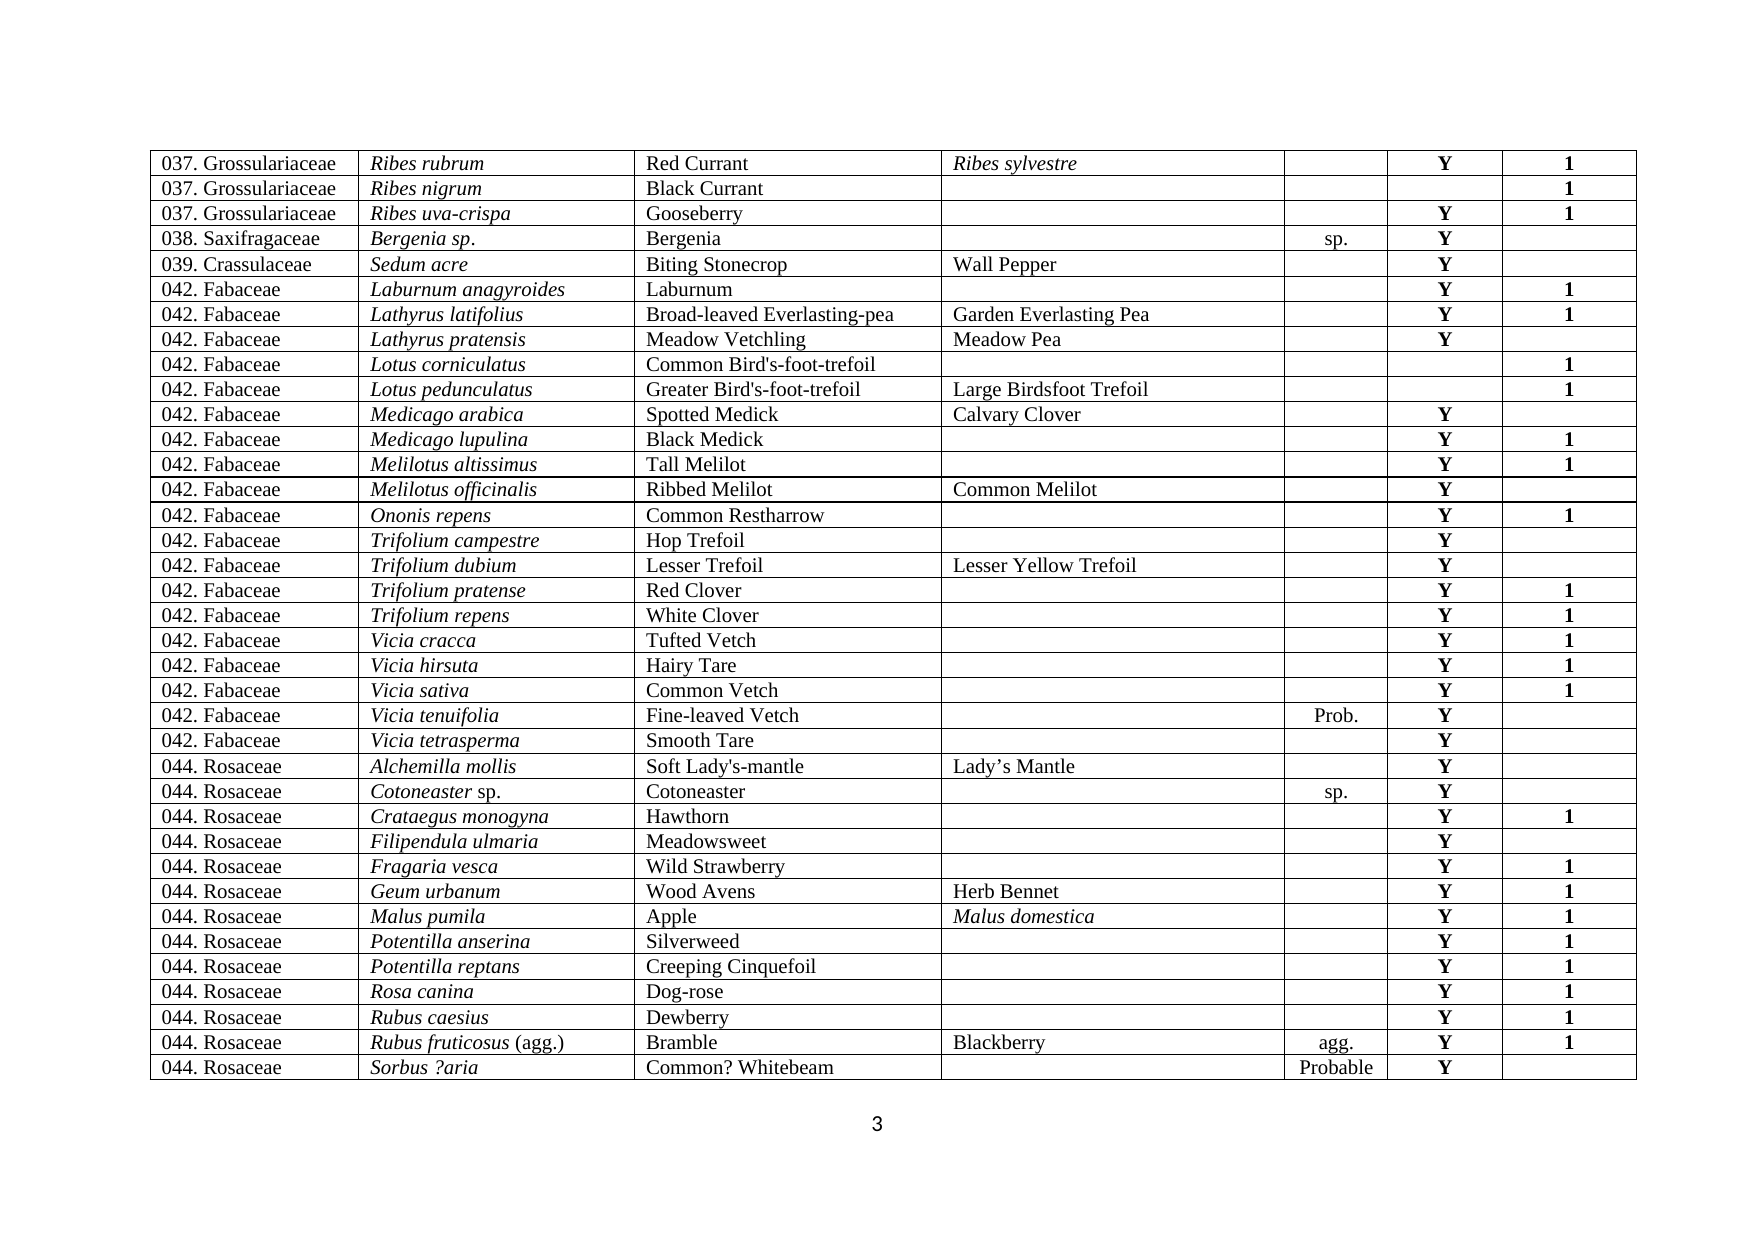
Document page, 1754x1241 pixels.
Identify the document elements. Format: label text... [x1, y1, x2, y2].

table_cell 037. Grossulariaceae [151, 176, 358, 200]
table_cell Lesser Trefoil [635, 553, 941, 577]
table_cell 042. Fabaceae [151, 503, 358, 527]
table_cell Red Currant [635, 151, 941, 175]
table_cell 1 [1503, 653, 1636, 677]
table_cell Alchemilla mollis [359, 754, 634, 778]
table_cell [942, 729, 1284, 752]
table_cell Y [1388, 151, 1502, 175]
table_cell 1 [1503, 352, 1636, 376]
table_cell [942, 578, 1284, 602]
table_cell Meadow Pea [942, 327, 1284, 351]
table_cell [942, 176, 1284, 200]
table_cell 1 [1503, 176, 1636, 200]
table_cell [1503, 779, 1636, 803]
table_cell Y [1388, 980, 1502, 1003]
table_cell Y [1388, 954, 1502, 978]
table_cell [1388, 377, 1502, 401]
table_cell [942, 779, 1284, 803]
table_cell [1285, 553, 1387, 577]
table_cell [942, 703, 1284, 727]
table_cell [1285, 377, 1387, 401]
table_cell Malus pumila [359, 904, 634, 928]
table_cell [1285, 628, 1387, 652]
table_cell [1285, 929, 1387, 953]
table_cell [942, 980, 1284, 1003]
table_cell 044. Rosaceae [151, 1005, 358, 1029]
table_cell 1 [1503, 377, 1636, 401]
table_cell Lotus corniculatus [359, 352, 634, 376]
table_cell sp. [1285, 779, 1387, 803]
table_cell Vicia hirsuta [359, 653, 634, 677]
table_cell Y [1388, 327, 1502, 351]
table_cell Trifolium dubium [359, 553, 634, 577]
table_cell Calvary Clover [942, 402, 1284, 426]
table_cell 037. Grossulariaceae [151, 151, 358, 175]
table_cell [1503, 251, 1636, 276]
table_cell Hawthorn [635, 804, 941, 828]
table_cell Y [1388, 427, 1502, 451]
table_cell [1285, 402, 1387, 426]
table_cell 042. Fabaceae [151, 352, 358, 376]
table_cell 1 [1503, 151, 1636, 175]
table_cell Melilotus officinalis [359, 478, 634, 501]
table_cell Trifolium campestre [359, 528, 634, 552]
table_cell Lesser Yellow Trefoil [942, 553, 1284, 577]
table_cell 044. Rosaceae [151, 980, 358, 1003]
table_cell 042. Fabaceae [151, 277, 358, 301]
table_cell Hop Trefoil [635, 528, 941, 552]
table_cell 044. Rosaceae [151, 904, 358, 928]
table_cell 038. Saxifragaceae [151, 226, 358, 250]
table_cell Y [1388, 302, 1502, 326]
table_cell 1 [1503, 1030, 1636, 1054]
table_cell [942, 603, 1284, 627]
table_cell [1503, 1055, 1636, 1079]
table_cell Y [1388, 628, 1502, 652]
table_cell Smooth Tare [635, 729, 941, 752]
table_cell agg. [1285, 1030, 1387, 1054]
table_cell Y [1388, 678, 1502, 702]
table_cell 1 [1503, 879, 1636, 903]
table_cell [1285, 829, 1387, 853]
table_cell 1 [1503, 603, 1636, 627]
table_cell 037. Grossulariaceae [151, 201, 358, 225]
table_cell [1285, 302, 1387, 326]
table_cell 042. Fabaceae [151, 427, 358, 451]
table_cell [1285, 201, 1387, 225]
table_cell Red Clover [635, 578, 941, 602]
table_cell [1285, 603, 1387, 627]
table_cell Lathyrus latifolius [359, 302, 634, 326]
table_cell 042. Fabaceae [151, 402, 358, 426]
table_cell 042. Fabaceae [151, 528, 358, 552]
table_cell [1285, 904, 1387, 928]
table_cell 1 [1503, 427, 1636, 451]
table_cell 044. Rosaceae [151, 754, 358, 778]
table_cell Y [1388, 1055, 1502, 1079]
table_cell 1 [1503, 904, 1636, 928]
table_cell Bramble [635, 1030, 941, 1054]
table_cell Vicia tenuifolia [359, 703, 634, 727]
table_cell Y [1388, 854, 1502, 878]
table_cell 042. Fabaceae [151, 553, 358, 577]
table_cell 039. Crassulaceae [151, 251, 358, 276]
table_cell [942, 954, 1284, 978]
table_cell [942, 854, 1284, 878]
table_cell Y [1388, 754, 1502, 778]
table_cell Common Bird's-foot-trefoil [635, 352, 941, 376]
table_cell [1503, 703, 1636, 727]
table_cell Broad-leaved Everlasting-pea [635, 302, 941, 326]
table_cell Vicia tetrasperma [359, 729, 634, 752]
table_cell Medicago arabica [359, 402, 634, 426]
table_cell [1285, 879, 1387, 903]
table_cell Black Medick [635, 427, 941, 451]
table_cell Y [1388, 528, 1502, 552]
table_cell Y [1388, 929, 1502, 953]
table_cell [1285, 528, 1387, 552]
table_cell Y [1388, 201, 1502, 225]
table_cell Creeping Cinquefoil [635, 954, 941, 978]
table_cell 042. Fabaceae [151, 578, 358, 602]
table_cell [1285, 503, 1387, 527]
table_cell Laburnum [635, 277, 941, 301]
table_cell 042. Fabaceae [151, 628, 358, 652]
table_cell [1285, 352, 1387, 376]
table_cell Y [1388, 804, 1502, 828]
table_cell Cotoneaster [635, 779, 941, 803]
table_cell Hairy Tare [635, 653, 941, 677]
table_cell Biting Stonecrop [635, 251, 941, 276]
table_cell 044. Rosaceae [151, 1030, 358, 1054]
table_cell [1388, 176, 1502, 200]
table_cell Meadow Vetchling [635, 327, 941, 351]
table_cell Cotoneaster sp. [359, 779, 634, 803]
table_cell Common Restharrow [635, 503, 941, 527]
table_cell 044. Rosaceae [151, 954, 358, 978]
table_cell 042. Fabaceae [151, 377, 358, 401]
table_cell 044. Rosaceae [151, 929, 358, 953]
table_cell Y [1388, 503, 1502, 527]
table_cell 044. Rosaceae [151, 1055, 358, 1079]
table_cell Lathyrus pratensis [359, 327, 634, 351]
table_cell [942, 528, 1284, 552]
table_cell 1 [1503, 678, 1636, 702]
table_cell Apple [635, 904, 941, 928]
table_cell Trifolium pratense [359, 578, 634, 602]
table_cell Malus domestica [942, 904, 1284, 928]
table_cell 1 [1503, 452, 1636, 476]
table_cell Bergenia [635, 226, 941, 250]
table_cell [1285, 478, 1387, 501]
table_cell [1285, 1005, 1387, 1029]
table_cell [1503, 402, 1636, 426]
table_cell Trifolium repens [359, 603, 634, 627]
table_cell 042. Fabaceae [151, 603, 358, 627]
table_cell [1285, 954, 1387, 978]
table_cell 1 [1503, 804, 1636, 828]
table_cell Y [1388, 879, 1502, 903]
table_cell Y [1388, 478, 1502, 501]
table_cell Y [1388, 1030, 1502, 1054]
table_cell 1 [1503, 578, 1636, 602]
table_cell Y [1388, 653, 1502, 677]
table_cell Medicago lupulina [359, 427, 634, 451]
table_cell Large Birdsfoot Trefoil [942, 377, 1284, 401]
table_cell Bergenia sp. [359, 226, 634, 250]
table_cell [942, 678, 1284, 702]
table_cell [1388, 352, 1502, 376]
table_cell 044. Rosaceae [151, 829, 358, 853]
table_cell 1 [1503, 954, 1636, 978]
table_cell Lotus pedunculatus [359, 377, 634, 401]
table_cell 044. Rosaceae [151, 779, 358, 803]
table_cell 1 [1503, 503, 1636, 527]
table_cell Lady’s Mantle [942, 754, 1284, 778]
table_cell 042. Fabaceae [151, 478, 358, 501]
table_cell 1 [1503, 980, 1636, 1003]
table_cell [942, 628, 1284, 652]
table_cell [1503, 553, 1636, 577]
table_cell Herb Bennet [942, 879, 1284, 903]
table_cell [1285, 653, 1387, 677]
table_cell Y [1388, 402, 1502, 426]
table_cell Y [1388, 729, 1502, 752]
table_cell Y [1388, 452, 1502, 476]
table_cell Y [1388, 829, 1502, 853]
table_cell [1285, 251, 1387, 276]
table_cell Y [1388, 904, 1502, 928]
table_cell [1285, 678, 1387, 702]
table_cell Y [1388, 703, 1502, 727]
table_cell [1503, 226, 1636, 250]
table_cell 042. Fabaceae [151, 678, 358, 702]
table_cell [1503, 729, 1636, 752]
table_cell Dog-rose [635, 980, 941, 1003]
table_cell [1285, 327, 1387, 351]
table_cell Ribbed Melilot [635, 478, 941, 501]
table_cell [942, 226, 1284, 250]
table_cell Tufted Vetch [635, 628, 941, 652]
table_cell [1285, 277, 1387, 301]
table_cell Silverweed [635, 929, 941, 953]
table_cell 1 [1503, 277, 1636, 301]
table_cell Dewberry [635, 1005, 941, 1029]
table_cell Wood Avens [635, 879, 941, 903]
table_cell [1503, 754, 1636, 778]
table_cell 1 [1503, 1005, 1636, 1029]
table_cell Y [1388, 277, 1502, 301]
table_cell Fragaria vesca [359, 854, 634, 878]
table_cell Y [1388, 779, 1502, 803]
table_cell [1285, 854, 1387, 878]
table_cell Garden Everlasting Pea [942, 302, 1284, 326]
table_cell Geum urbanum [359, 879, 634, 903]
table_cell Ribes nigrum [359, 176, 634, 200]
table_cell [942, 929, 1284, 953]
table_cell [942, 1055, 1284, 1079]
table_cell [1285, 427, 1387, 451]
table_cell Tall Melilot [635, 452, 941, 476]
table_cell [1285, 729, 1387, 752]
table_cell Prob. [1285, 703, 1387, 727]
table_cell [1503, 829, 1636, 853]
table_cell Spotted Medick [635, 402, 941, 426]
table_cell [1285, 151, 1387, 175]
table_cell [1285, 804, 1387, 828]
table_cell Rosa canina [359, 980, 634, 1003]
table_cell [942, 653, 1284, 677]
table_cell [942, 277, 1284, 301]
table_cell [1285, 176, 1387, 200]
table_cell sp. [1285, 226, 1387, 250]
table_cell 042. Fabaceae [151, 729, 358, 752]
table_cell Potentilla reptans [359, 954, 634, 978]
table_cell Black Currant [635, 176, 941, 200]
table_cell Y [1388, 1005, 1502, 1029]
table_cell Vicia sativa [359, 678, 634, 702]
table_cell Rubus caesius [359, 1005, 634, 1029]
table_cell Filipendula ulmaria [359, 829, 634, 853]
table_cell Vicia cracca [359, 628, 634, 652]
table_cell Probable [1285, 1055, 1387, 1079]
table_cell 1 [1503, 201, 1636, 225]
table_cell 042. Fabaceae [151, 327, 358, 351]
table_cell Fine-leaved Vetch [635, 703, 941, 727]
table_cell [1285, 980, 1387, 1003]
table_cell [942, 452, 1284, 476]
table_cell [1503, 478, 1636, 501]
table_cell Gooseberry [635, 201, 941, 225]
table_cell 042. Fabaceae [151, 653, 358, 677]
table_cell [942, 427, 1284, 451]
table_cell [942, 829, 1284, 853]
table_cell Ribes rubrum [359, 151, 634, 175]
table_cell [1285, 452, 1387, 476]
table_cell [942, 804, 1284, 828]
table_cell Wild Strawberry [635, 854, 941, 878]
table_cell Y [1388, 226, 1502, 250]
table_cell Crataegus monogyna [359, 804, 634, 828]
table_cell 1 [1503, 302, 1636, 326]
table_cell 1 [1503, 929, 1636, 953]
table_cell 042. Fabaceae [151, 452, 358, 476]
table_cell Greater Bird's-foot-trefoil [635, 377, 941, 401]
table_cell [942, 352, 1284, 376]
table_cell [1285, 578, 1387, 602]
table_cell [1503, 327, 1636, 351]
table_cell Y [1388, 578, 1502, 602]
table_cell Common? Whitebeam [635, 1055, 941, 1079]
table_cell Soft Lady's-mantle [635, 754, 941, 778]
table_cell Ribes sylvestre [942, 151, 1284, 175]
table_cell Y [1388, 603, 1502, 627]
table_cell Meadowsweet [635, 829, 941, 853]
table_cell 042. Fabaceae [151, 703, 358, 727]
table_cell Blackberry [942, 1030, 1284, 1054]
table_cell Melilotus altissimus [359, 452, 634, 476]
table_cell Common Vetch [635, 678, 941, 702]
table_cell 1 [1503, 628, 1636, 652]
table_cell Sorbus ?aria [359, 1055, 634, 1079]
table_cell 044. Rosaceae [151, 854, 358, 878]
table_cell Ribes uva-crispa [359, 201, 634, 225]
table_cell Potentilla anserina [359, 929, 634, 953]
table_cell Rubus fruticosus (agg.) [359, 1030, 634, 1054]
table_cell 1 [1503, 854, 1636, 878]
table_cell 044. Rosaceae [151, 804, 358, 828]
table_cell Wall Pepper [942, 251, 1284, 276]
table_cell Ononis repens [359, 503, 634, 527]
table_cell Y [1388, 251, 1502, 276]
table_cell Laburnum anagyroides [359, 277, 634, 301]
table_cell Sedum acre [359, 251, 634, 276]
table_cell 044. Rosaceae [151, 879, 358, 903]
table_cell [942, 1005, 1284, 1029]
table_cell [942, 503, 1284, 527]
table_cell 042. Fabaceae [151, 302, 358, 326]
table_cell [942, 201, 1284, 225]
table_cell Y [1388, 553, 1502, 577]
table_cell White Clover [635, 603, 941, 627]
table_cell Common Melilot [942, 478, 1284, 501]
table_cell [1503, 528, 1636, 552]
table_cell [1285, 754, 1387, 778]
